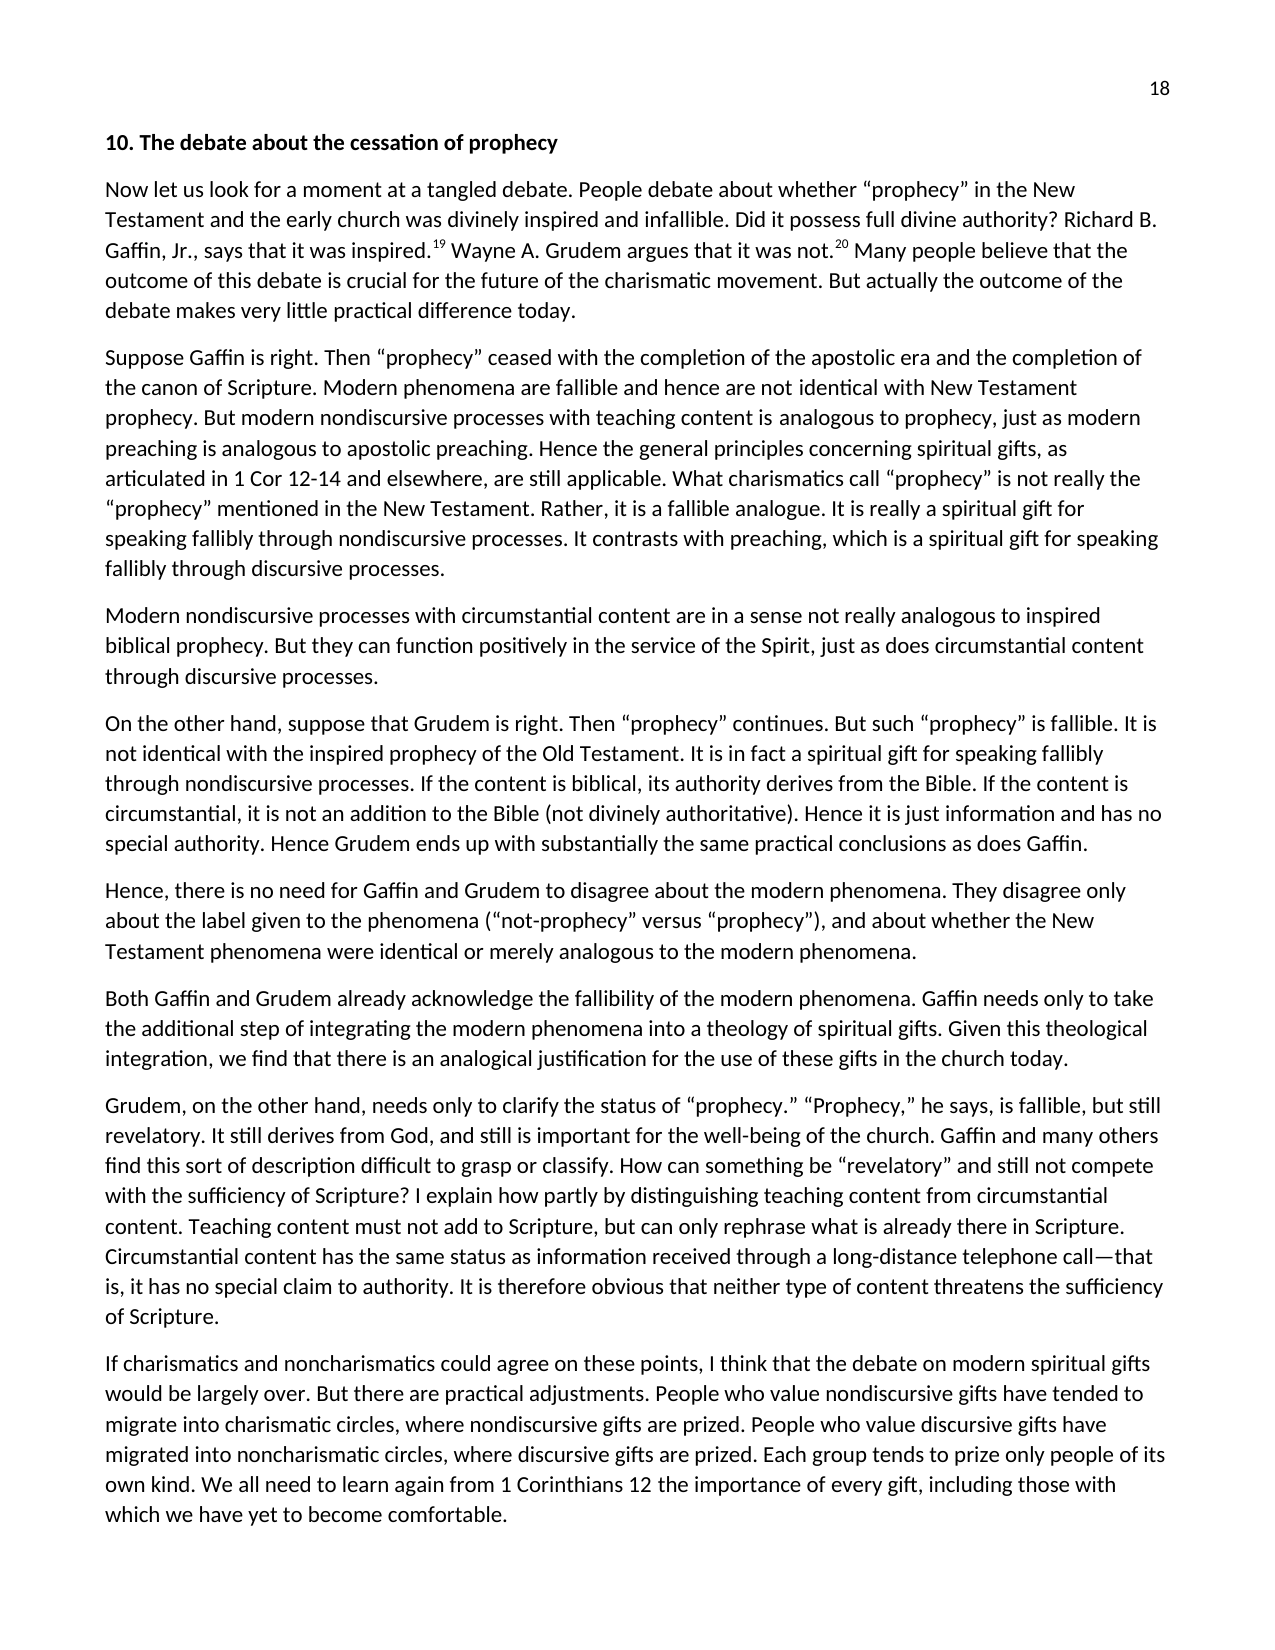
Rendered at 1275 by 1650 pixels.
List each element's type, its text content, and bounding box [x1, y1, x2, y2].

text Hence, there is no need for Gaffin and Grudem to disagree about the modern phenomena. They disagree only about the label given to the phenomena (“not-prophecy” versus “prophecy”), and about whether the New Testament phenomena were identical or merely analogous to the modern phenomena. [105, 876, 1170, 965]
text Both Gaffin and Grudem already acknowledge the fallibility of the modern phenomena. Gaffin needs only to take the additional step of integrating the modern phenomena into a theology of spiritual gifts. Given this theological integration, we find that there is an analogical justification for the use of these gifts in the church today. [105, 984, 1170, 1072]
text Now let us look for a moment at a tangled debate. People debate about whether “prophecy” in the New Testament and the early church was divinely inspired and infallible. Did it possess full divine authority? Richard B. Gaffin, Jr., says that it was inspired.19 Wayne A. Grudem argues that it was not.20 Many people believe that the outcome of this debate is crucial for the future of the charismatic movement. But actually the outcome of the debate makes very little practical difference today. [105, 175, 1170, 324]
text Suppose Gaffin is right. Then “prophecy” ceased with the completion of the apostolic era and the completion of the canon of Scripture. Modern phenomena are fallible and hence are not identical with New Testament prophecy. But modern nondiscursive processes with teaching content is analogous to prophecy, just as modern preaching is analogous to apostolic preaching. Hence the general principles concerning spiritual gifts, as articulated in 1 Cor 12-14 and elsewhere, are still applicable. What charismatics call “prophecy” is not really the “prophecy” mentioned in the New Testament. Rather, it is a fallible analogue. It is really a spiritual gift for speaking fallibly through nondiscursive processes. It contrasts with preaching, which is a spiritual gift for speaking fallibly through discursive processes. [105, 343, 1170, 582]
text Grudem, on the other hand, needs only to clarify the status of “prophecy.” “Prophecy,” he says, is fallible, but still revelatory. It still derives from God, and still is important for the well-being of the church. Gaffin and many others find this sort of description difficult to grasp or classify. How can something be “revelatory” and still not compete with the sufficiency of Scripture? I explain how partly by distinguishing teaching content from circumstantial content. Teaching content must not add to Scripture, but can only rephrase what is already there in Scripture. Circumstantial content has the same status as information received through a long-distance telephone call—that is, it has no special claim to authority. It is therefore obvious that neither type of content threatens the sufficiency of Scripture. [105, 1091, 1170, 1330]
text Modern nondiscursive processes with circumstantial content are in a sense not really analogous to inspired biblical prophecy. But they can function positively in the service of the Spirit, just as does circumstantial content through discursive processes. [105, 601, 1170, 690]
text On the other hand, suppose that Grudem is right. Then “prophecy” continues. But such “prophecy” is fallible. It is not identical with the inspired prophecy of the Old Testament. It is in fact a spiritual gift for speaking fallibly through nondiscursive processes. If the content is biblical, its authority derives from the Bible. If the content is circumstantial, it is not an addition to the Bible (not divinely authoritative). Hence it is just information and has no special authority. Hence Grudem ends up with substantially the same practical conclusions as does Gaffin. [105, 709, 1170, 857]
text 10. The debate about the cessation of prophecy [105, 128, 1170, 156]
text If charismatics and noncharismatics could agree on these points, I think that the debate on modern spiritual gifts would be largely over. But there are practical adjustments. People who value nondiscursive gifts have tended to migrate into charismatic circles, where nondiscursive gifts are prized. People who value discursive gifts have migrated into noncharismatic circles, where discursive gifts are prized. Each group tends to prize only people of its own kind. We all need to learn again from 1 Corinthians 12 the importance of every gift, including those with which we have yet to become comfortable. [105, 1349, 1170, 1528]
